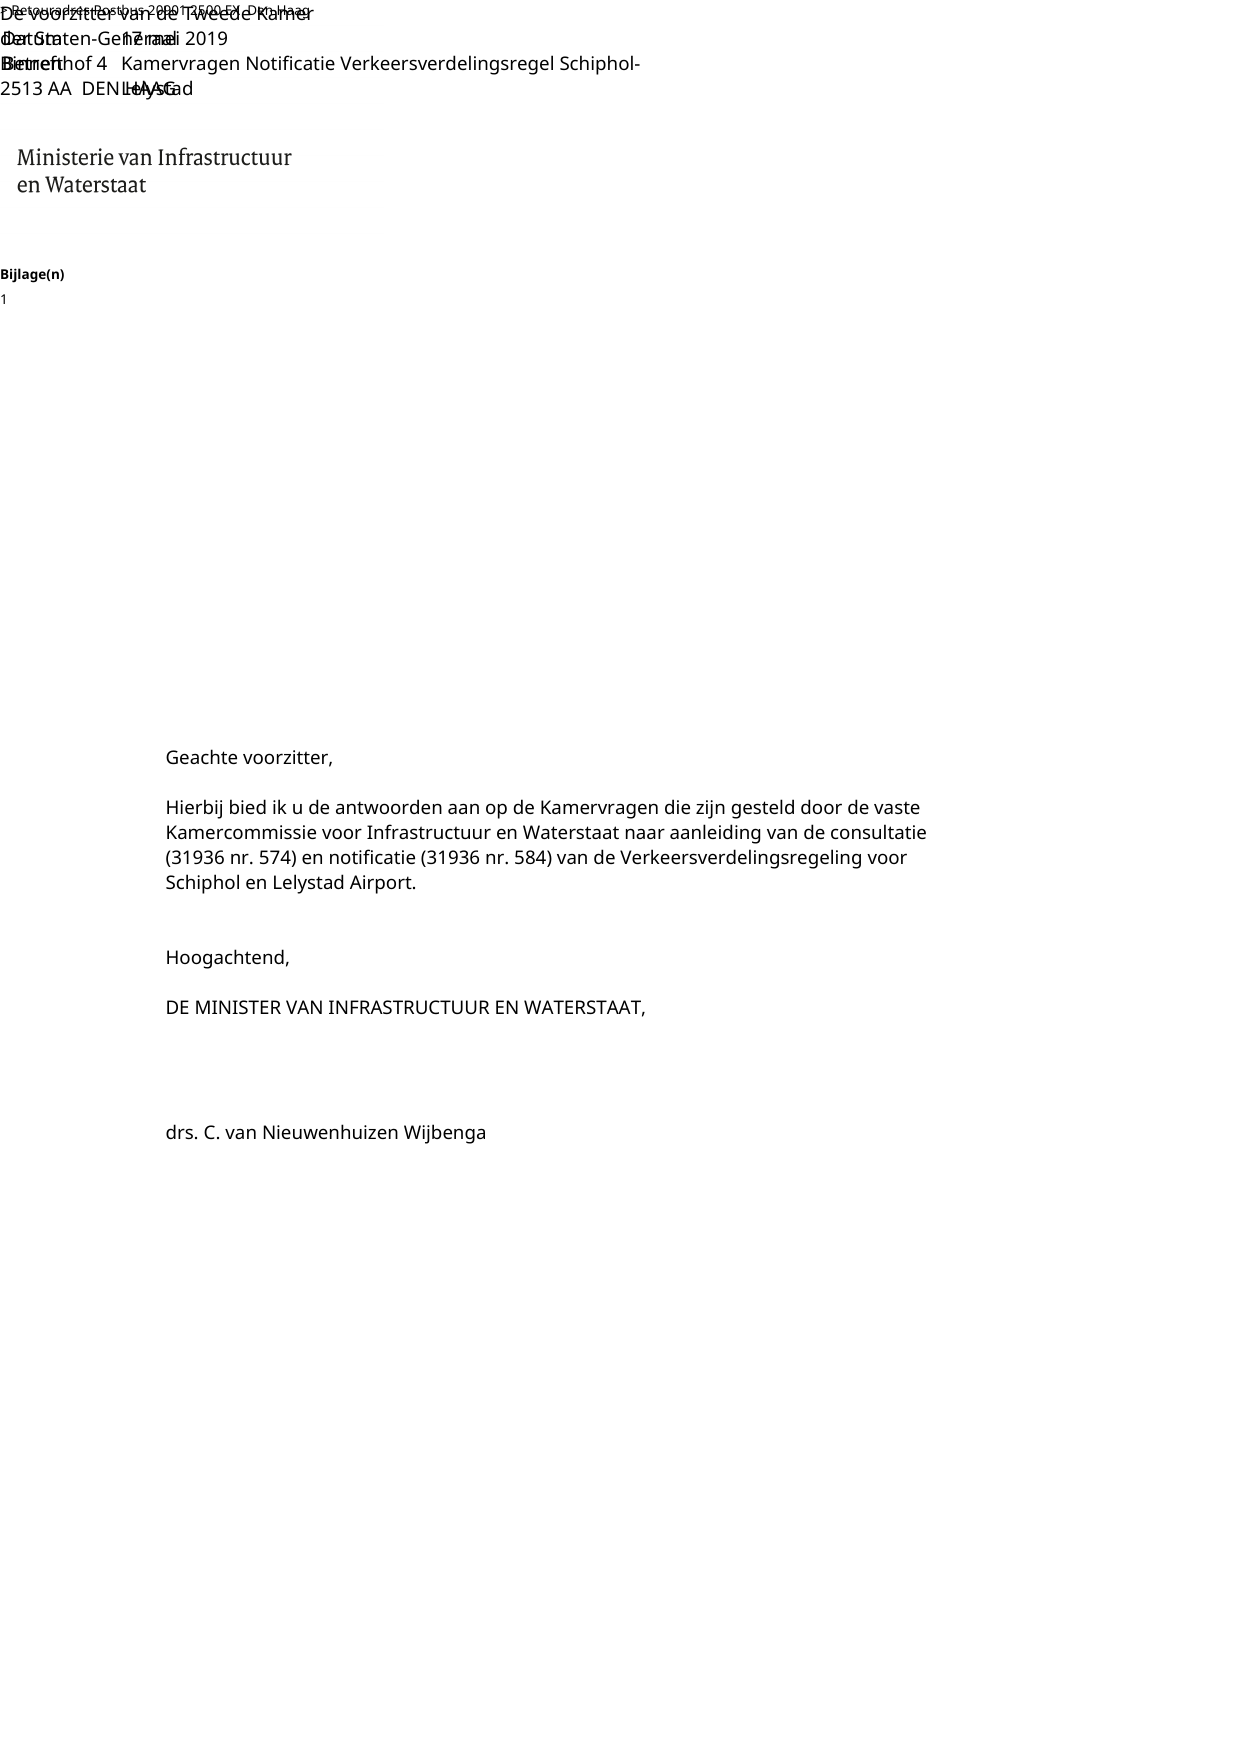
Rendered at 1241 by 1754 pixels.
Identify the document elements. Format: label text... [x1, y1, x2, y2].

picture [0, 0, 384, 260]
text Hierbij bied ik u de antwoorden aan op de Kamervragen die zijn gesteld door de vaste Kamercommissie voor Infrastructuur en Waterstaat naar aanleiding van de consultatie (31936 nr. 574) en notificatie (31936 nr. 584) van de Verkeersverdelingsregeling voor Schiphol en Lelystad Airport. [165, 794, 951, 894]
text DE MINISTER VAN INFRASTRUCTUUR EN WATERSTAAT, [165, 994, 951, 1019]
text Hoogachtend, [165, 944, 951, 969]
text Geachte voorzitter, [165, 744, 951, 769]
text drs. C. van Nieuwenhuizen Wijbenga [165, 1119, 951, 1144]
